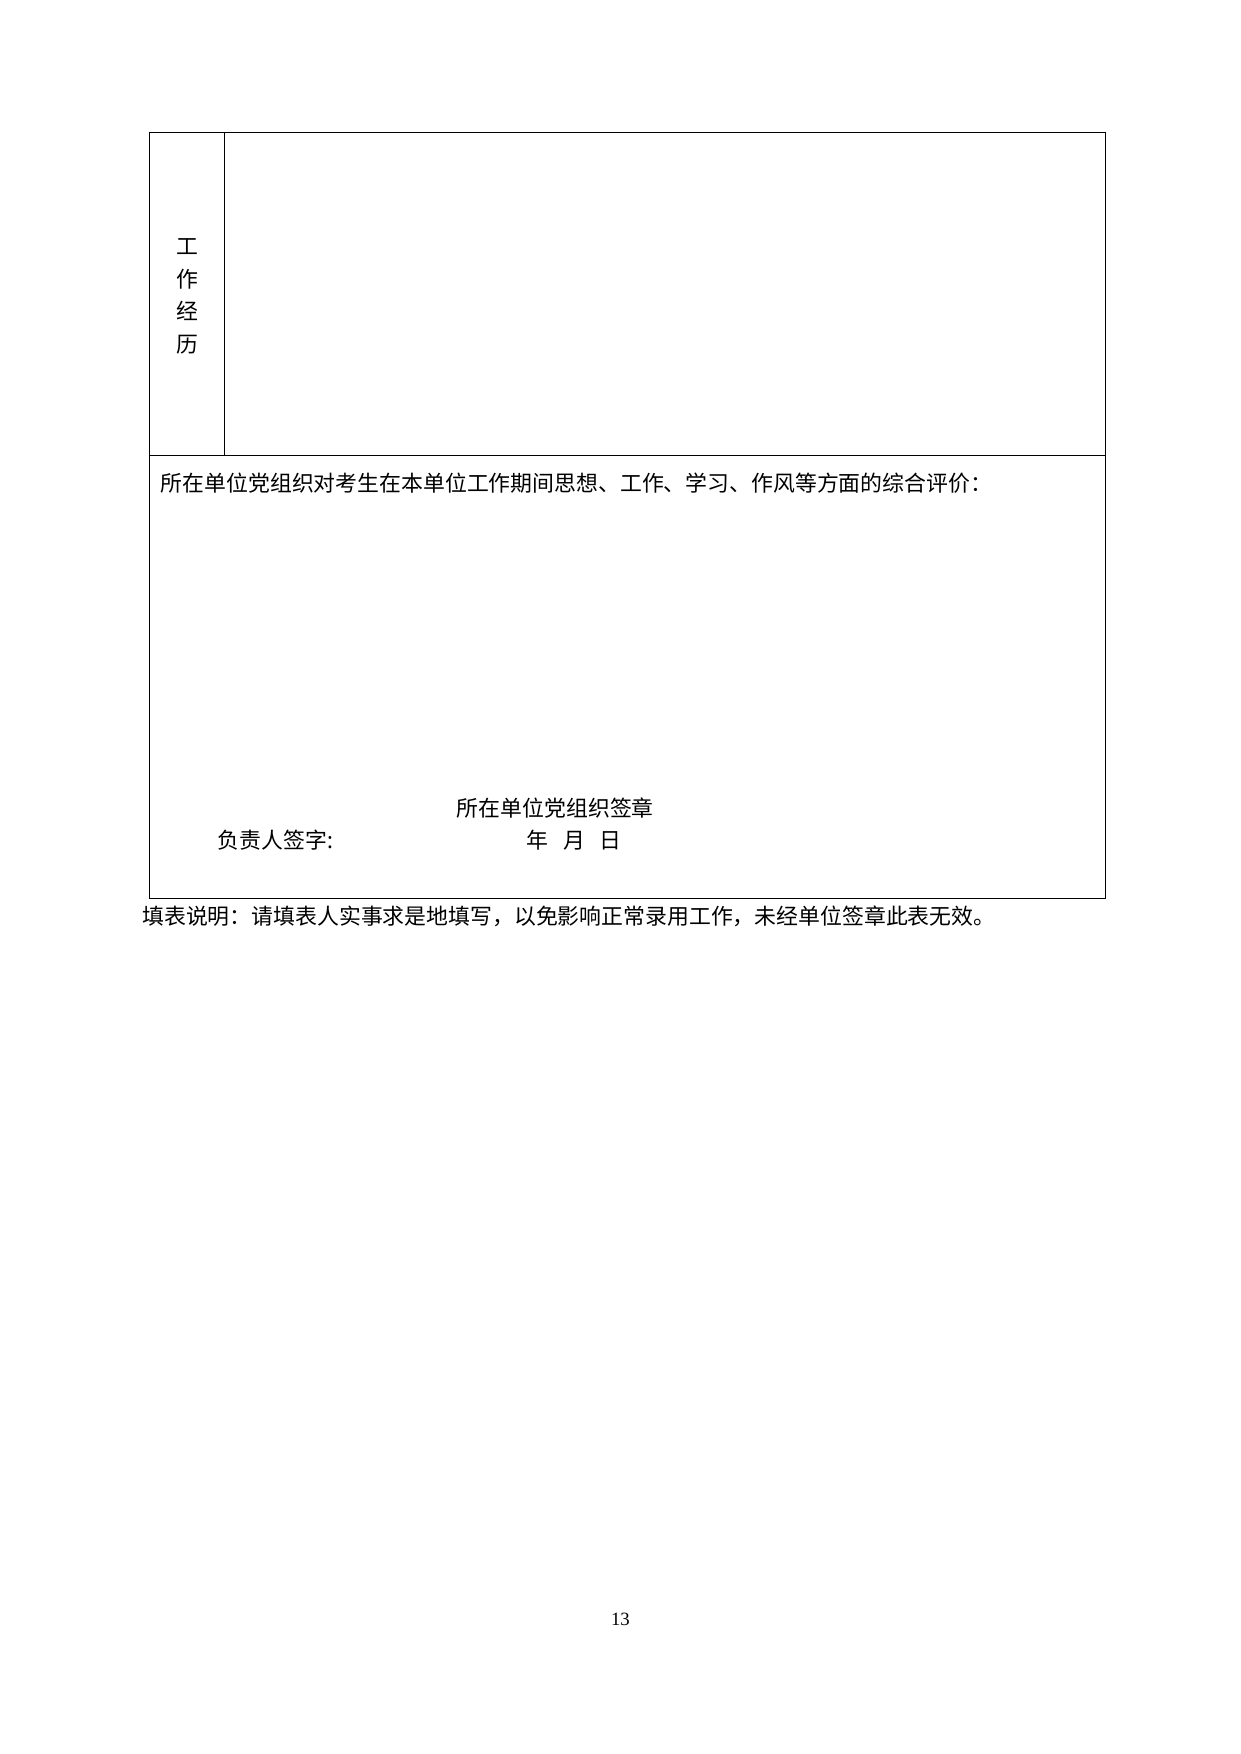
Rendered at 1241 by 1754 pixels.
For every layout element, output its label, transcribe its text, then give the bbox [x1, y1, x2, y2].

table_cell [225, 133, 1105, 455]
table_cell 所在单位党组织对考生在本单位工作期间思想、工作、学习、作风等方面的综合评价： 所在单位党组织签章 负责人签字: 年 月 日 [150, 456, 1105, 898]
text 填表说明：请填表人实事求是地填写，以免影响正常录用工作，未经单位签章此表无效。 [131, 899, 1053, 931]
table_cell 工 作 经 历 [150, 133, 224, 455]
